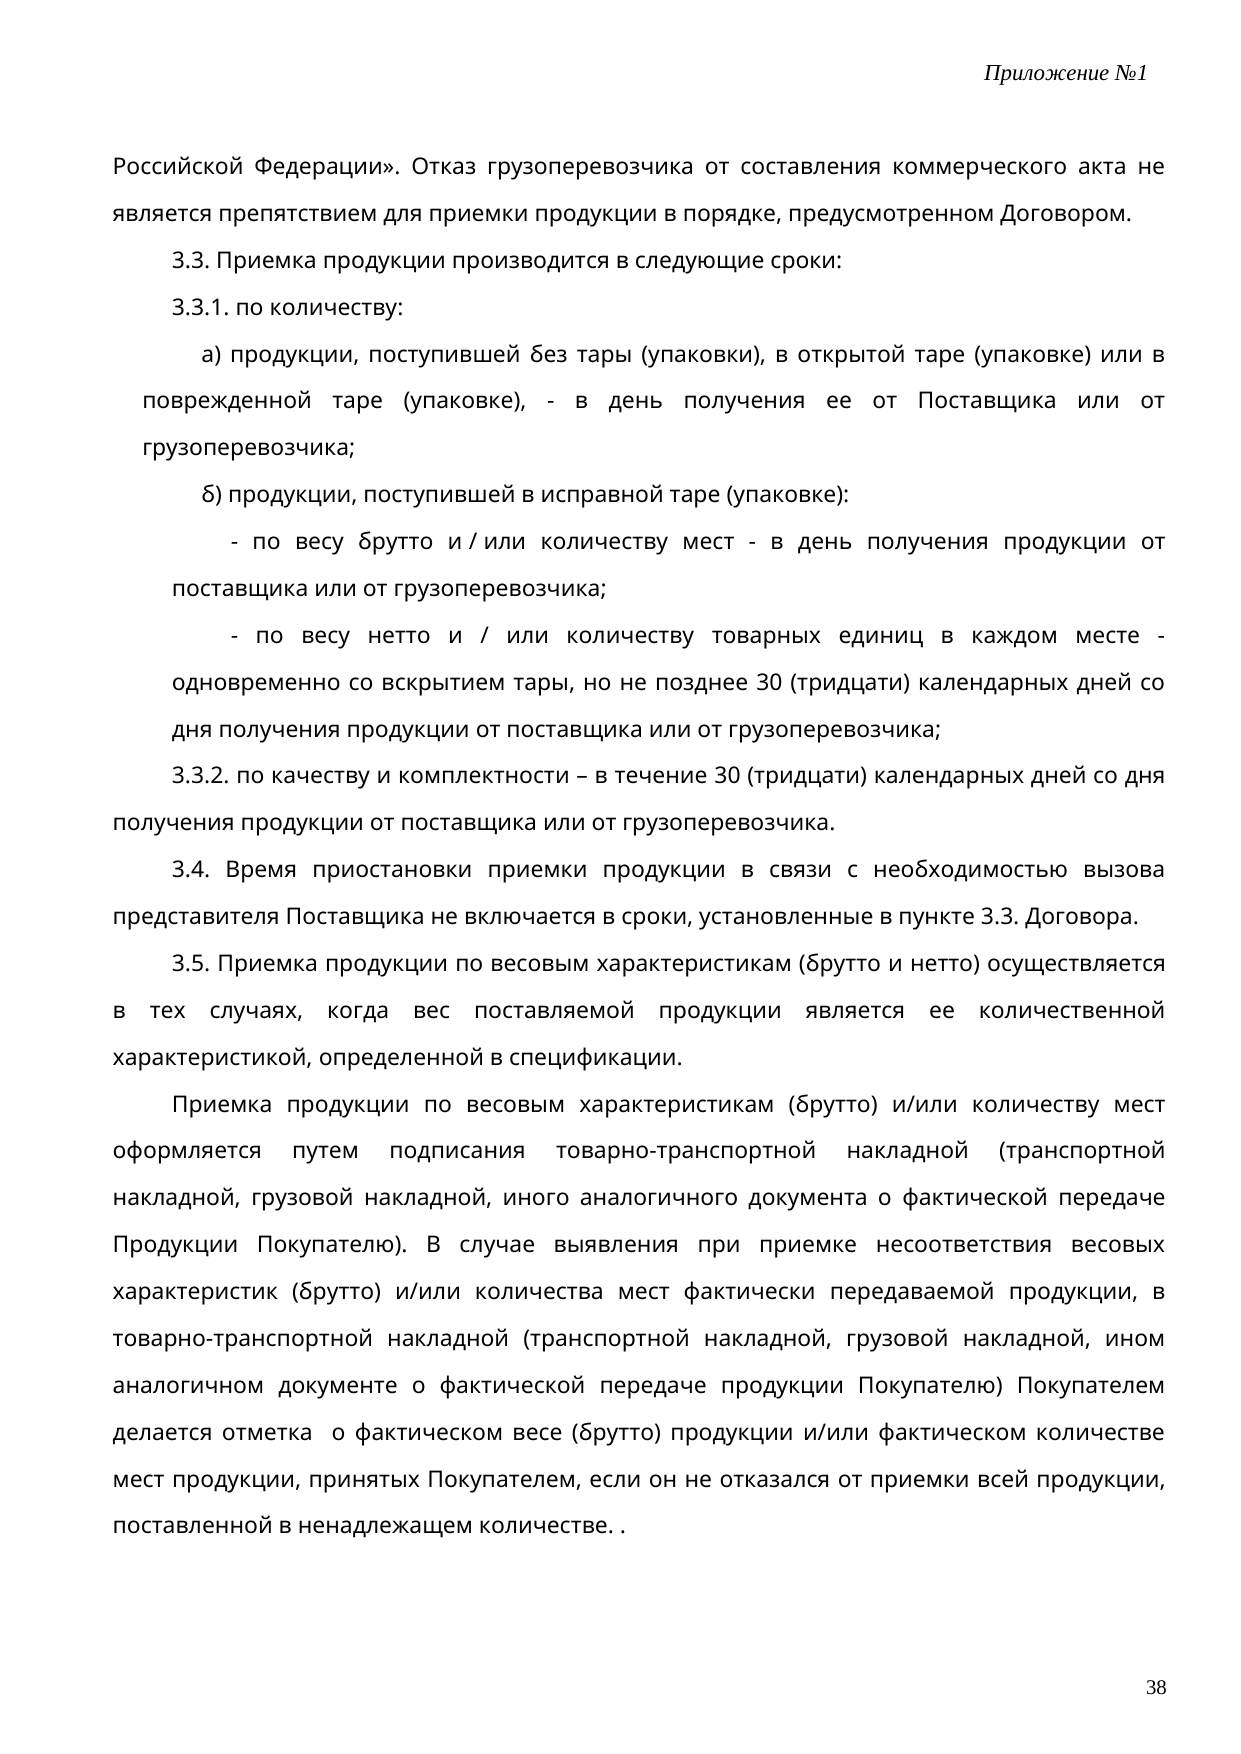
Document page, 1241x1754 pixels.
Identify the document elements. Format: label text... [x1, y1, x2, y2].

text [112, 150, 1167, 228]
text Приемка продукции по весовым характеристикам (брутто) и/или количеству мест оформляется путем подписания товарно-транспортной накладной (транспортной накладной, грузовой накладной, иного аналогичного документа о фактической передаче Продукции Покупателю). В случае выявления при приемке несоответствия весовых характеристик (брутто) и/или количества мест фактически передаваемой продукции, в товарно-транспортной накладной (транспортной накладной, грузовой накладной, ином аналогичном документе о фактической передаче продукции Покупателю) Покупателем делается отметка о фактическом весе (брутто) продукции и/или фактическом количестве мест продукции, принятых Покупателем, если он не отказался от приемки всей продукции, поставленной в ненадлежащем количестве. . [112, 1087, 1167, 1541]
text - по весу нетто и / или количеству товарных единиц в каждом месте - одновременно со вскрытием тары, но не позднее 30 (тридцати) календарных дней со дня получения продукции от поставщика или от грузоперевозчика; [172, 619, 1167, 744]
text 3.4. Время приостановки приемки продукции в связи с необходимостью вызова представителя Поставщика не включается в сроки, установленные в пункте 3.3. Договора. [112, 853, 1167, 931]
text 3.5. Приемка продукции по весовым характеристикам (брутто и нетто) осуществляется в тех случаях, когда вес поставляемой продукции является ее количественной характеристикой, определенной в спецификации. [112, 947, 1167, 1072]
text б) продукции, поступившей в исправной таре (упаковке): [142, 478, 1167, 509]
text 3.3.1. по количеству: [112, 291, 1167, 322]
text 3.3.2. по качеству и комплектности – в течение 30 (тридцати) календарных дней со дня получения продукции от поставщика или от грузоперевозчика. [112, 759, 1167, 837]
text а) продукции, поступившей без тары (упаковки), в открытой таре (упаковке) или в поврежденной таре (упаковке), - в день получения ее от Поставщика или от грузоперевозчика; [142, 337, 1167, 462]
text 3.3. Приемка продукции производится в следующие сроки: [112, 244, 1167, 275]
text - по весу брутто и / или количеству мест - в день получения продукции от поставщика или от грузоперевозчика; [172, 525, 1167, 603]
